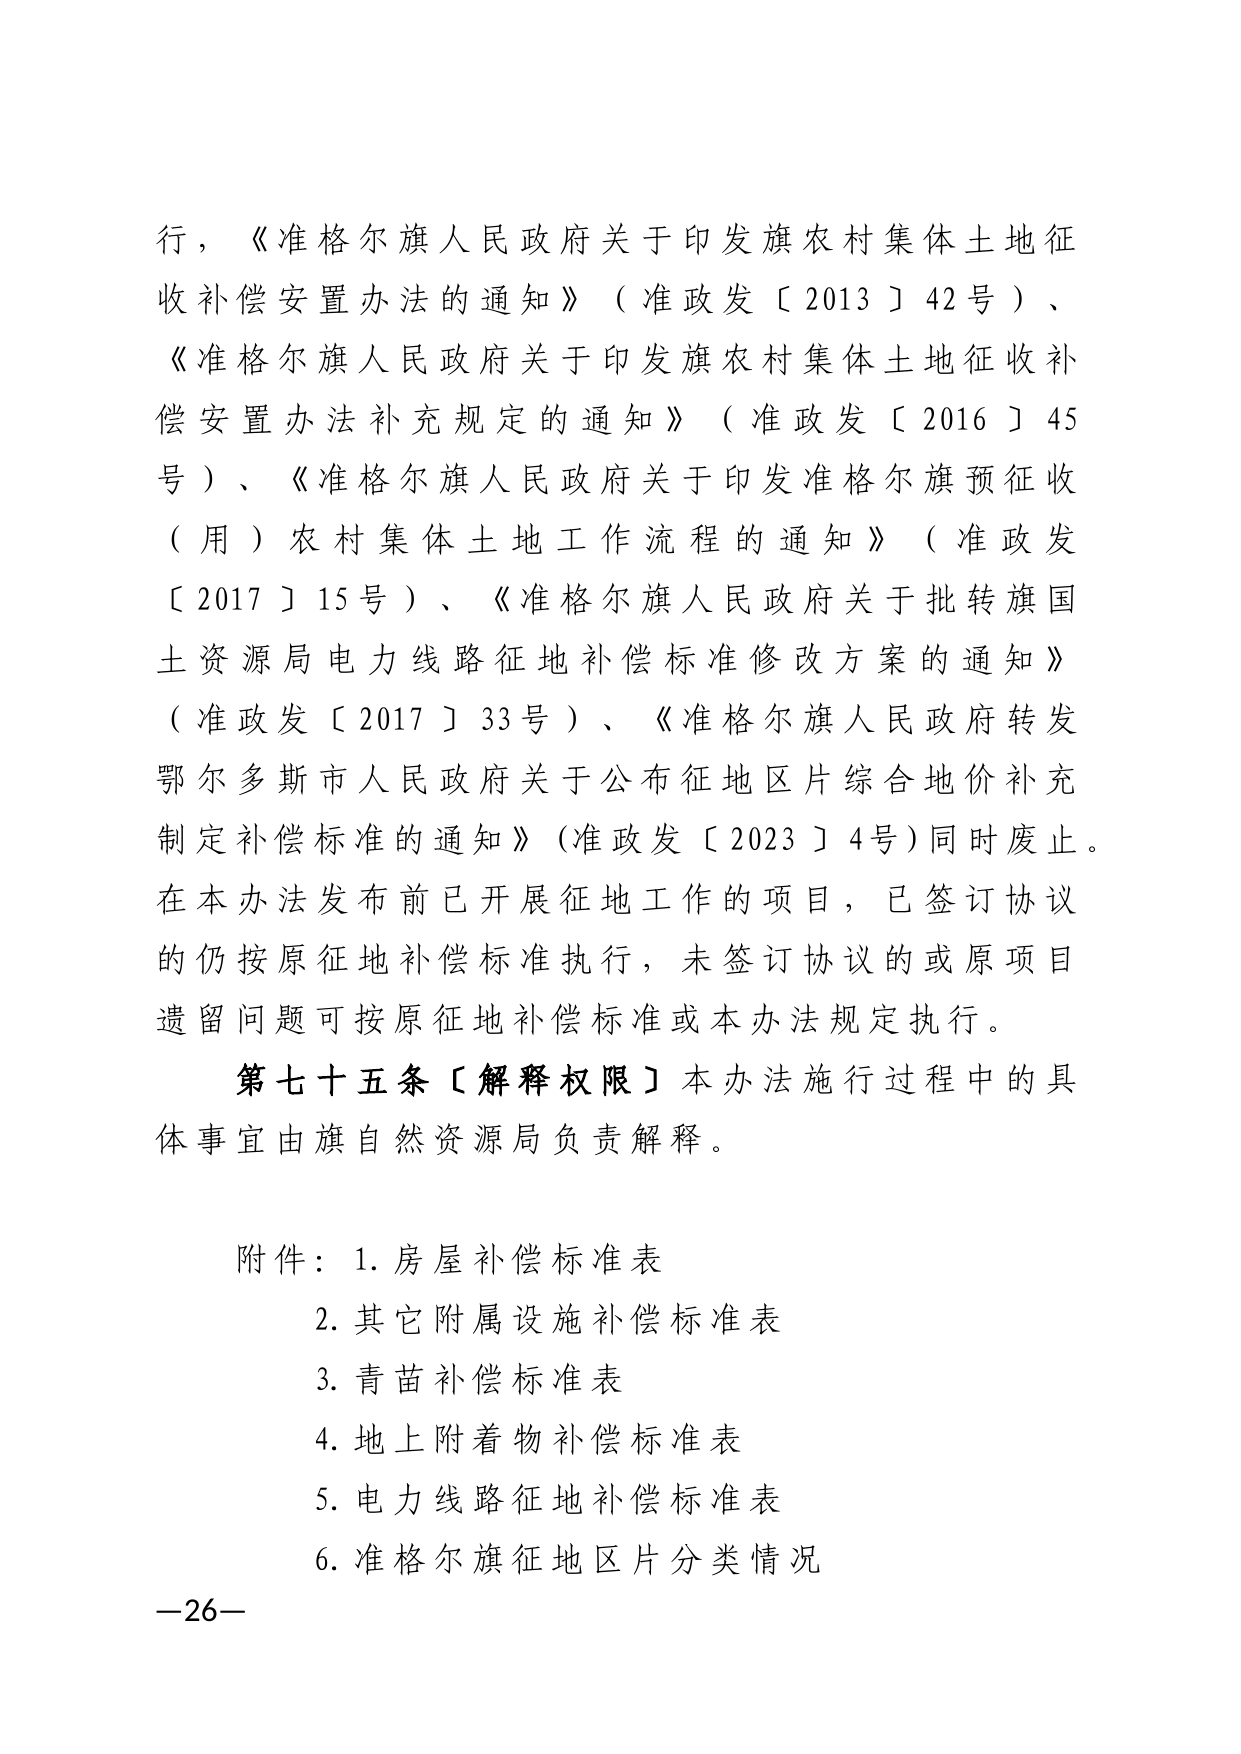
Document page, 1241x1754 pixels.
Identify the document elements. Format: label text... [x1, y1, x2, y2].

list 其它附属设施补偿标准表 [155, 1288, 1085, 1348]
text 附件：1房屋补偿标准表 [155, 1228, 1085, 1288]
text 准格尔旗征地区片分类情况 [155, 1528, 1085, 1588]
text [155, 208, 1085, 1048]
list 3青苗补偿标准表 [155, 1348, 1085, 1408]
text 第七十五条〔解释权限〕本办法施行过程中的具体事宜由旗自然资源局负责解释。 [155, 1048, 1085, 1168]
text 电力线路征地补偿标准表 [155, 1468, 1085, 1528]
